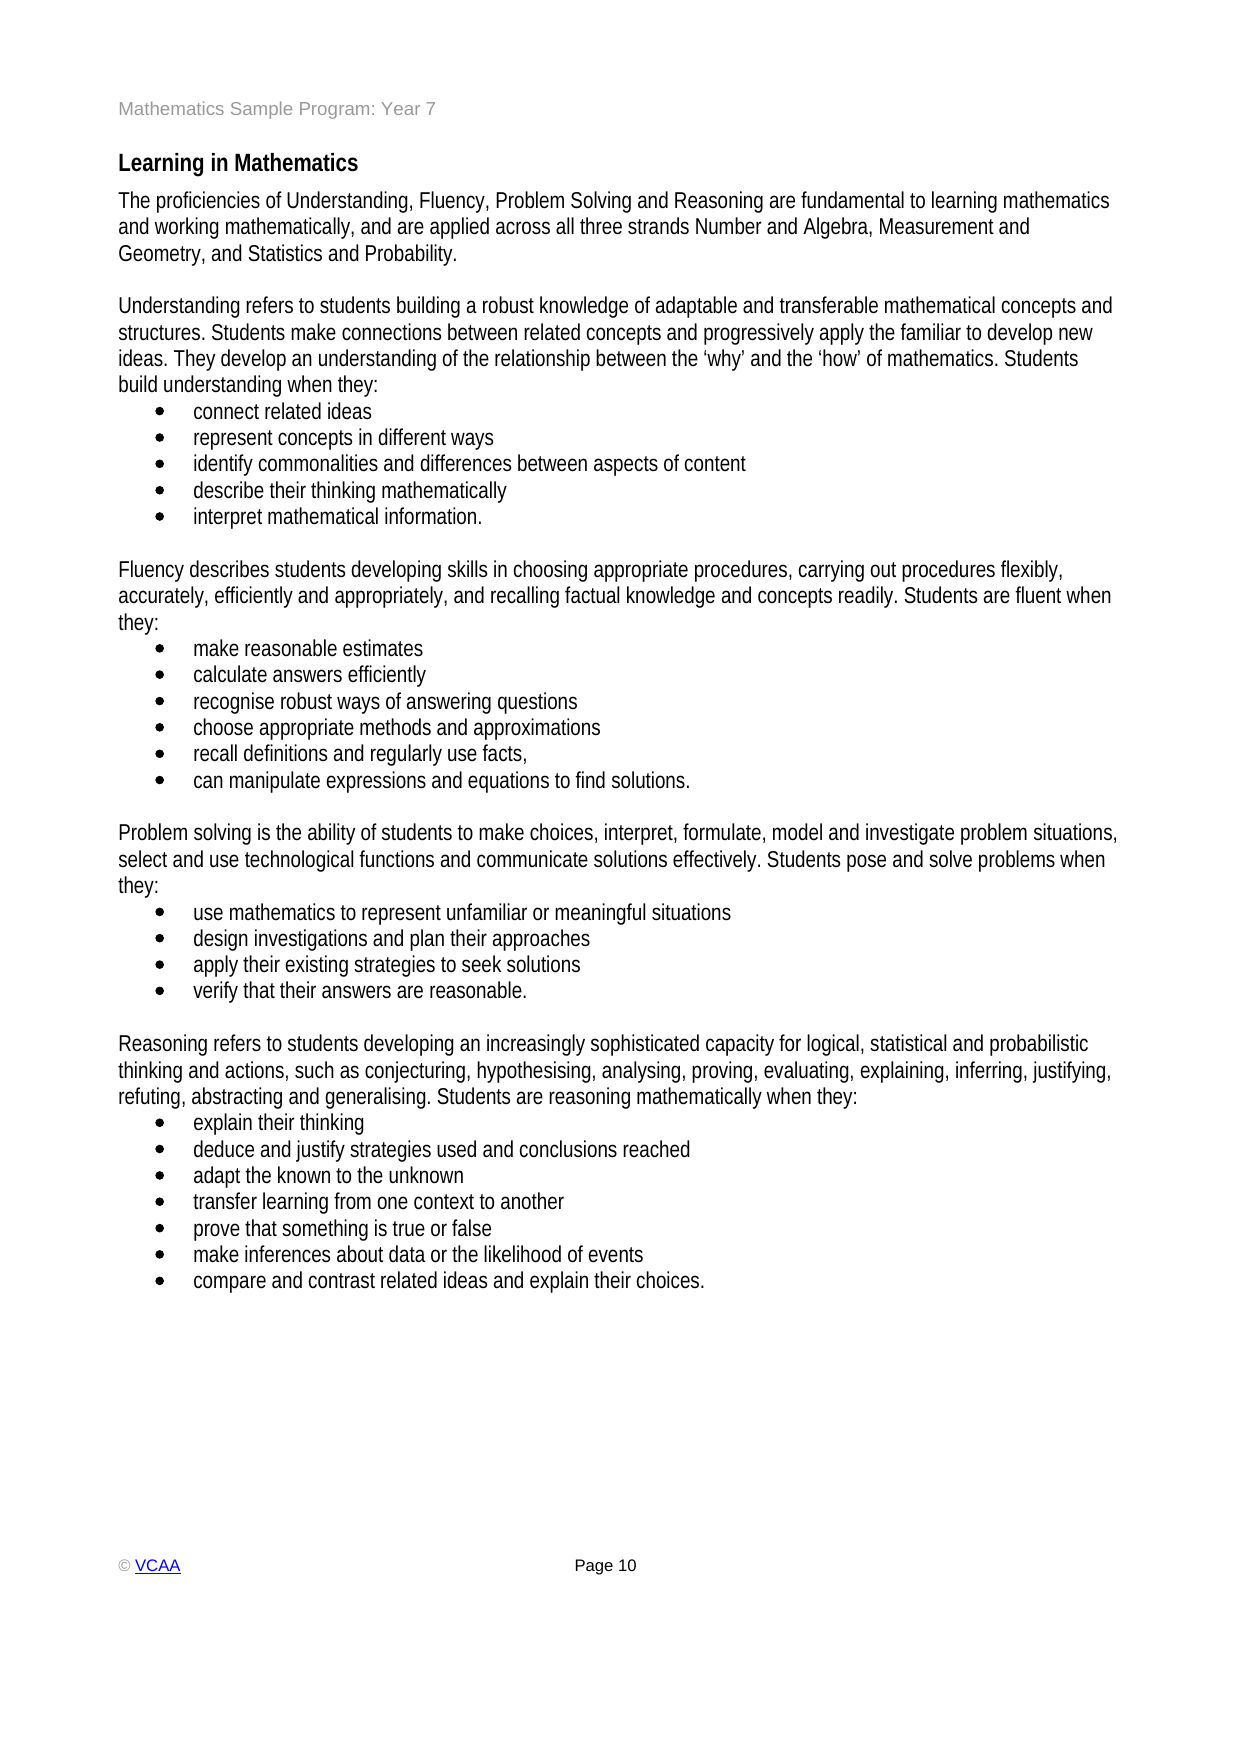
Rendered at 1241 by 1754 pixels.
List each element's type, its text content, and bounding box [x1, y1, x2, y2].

list describe their thinking mathematically [156, 477, 1122, 503]
list choose appropriate methods and approximations [156, 714, 1122, 740]
list recognise robust ways of answering questions [156, 688, 1122, 714]
list interpret mathematical information. [156, 503, 1122, 529]
list make reasonable estimates [156, 635, 1122, 661]
text The proficiencies of Understanding, Fluency, Problem Solving and Reasoning are fundamental to learning mathematics and working mathematically, and are applied across all three strands Number and Algebra, Measurement and Geometry, and Statistics and Probability. [118, 187, 1122, 266]
list verify that their answers are reasonable. [156, 977, 1122, 1004]
list make inferences about data or the likelihood of events [156, 1241, 1122, 1267]
list deduce and justify strategies used and conclusions reached [156, 1136, 1122, 1162]
list recall definitions and regularly use facts, [156, 740, 1122, 767]
list adapt the known to the unknown [156, 1162, 1122, 1188]
text Problem solving is the ability of students to make choices, interpret, formulate, model and investigate problem situations, select and use technological functions and communicate solutions effectively. Students pose and solve problems when they: [118, 819, 1122, 898]
list calculate answers efficiently [156, 661, 1122, 688]
list explain their thinking [156, 1109, 1122, 1136]
list can manipulate expressions and equations to find solutions. [156, 767, 1122, 793]
list identify commonalities and differences between aspects of content [156, 450, 1122, 477]
list compare and contrast related ideas and explain their choices. [156, 1267, 1122, 1294]
text Reasoning refers to students developing an increasingly sophisticated capacity for logical, statistical and probabilistic thinking and actions, such as conjecturing, hypothesising, analysing, proving, evaluating, explaining, inferring, justifying, refuting, abstracting and generalising. Students are reasoning mathematically when they: [118, 1030, 1122, 1109]
text Fluency describes students developing skills in choosing appropriate procedures, carrying out procedures flexibly, accurately, efficiently and appropriately, and recalling factual knowledge and concepts readily. Students are fluent when they: [118, 556, 1122, 635]
list prove that something is true or false [156, 1215, 1122, 1241]
list apply their existing strategies to seek solutions [156, 951, 1122, 977]
list use mathematics to represent unfamiliar or meaningful situations [156, 898, 1122, 925]
text Understanding refers to students building a robust knowledge of adaptable and transferable mathematical concepts and structures. Students make connections between related concepts and progressively apply the familiar to develop new ideas. They develop an understanding of the relationship between the ‘why’ and the ‘how’ of mathematics. Students build understanding when they: [118, 292, 1122, 398]
list connect related ideas [156, 398, 1122, 424]
list transfer learning from one context to another [156, 1188, 1122, 1215]
list represent concepts in different ways [156, 424, 1122, 450]
subtitle Learning in Mathematics [118, 141, 1122, 178]
list design investigations and plan their approaches [156, 925, 1122, 951]
